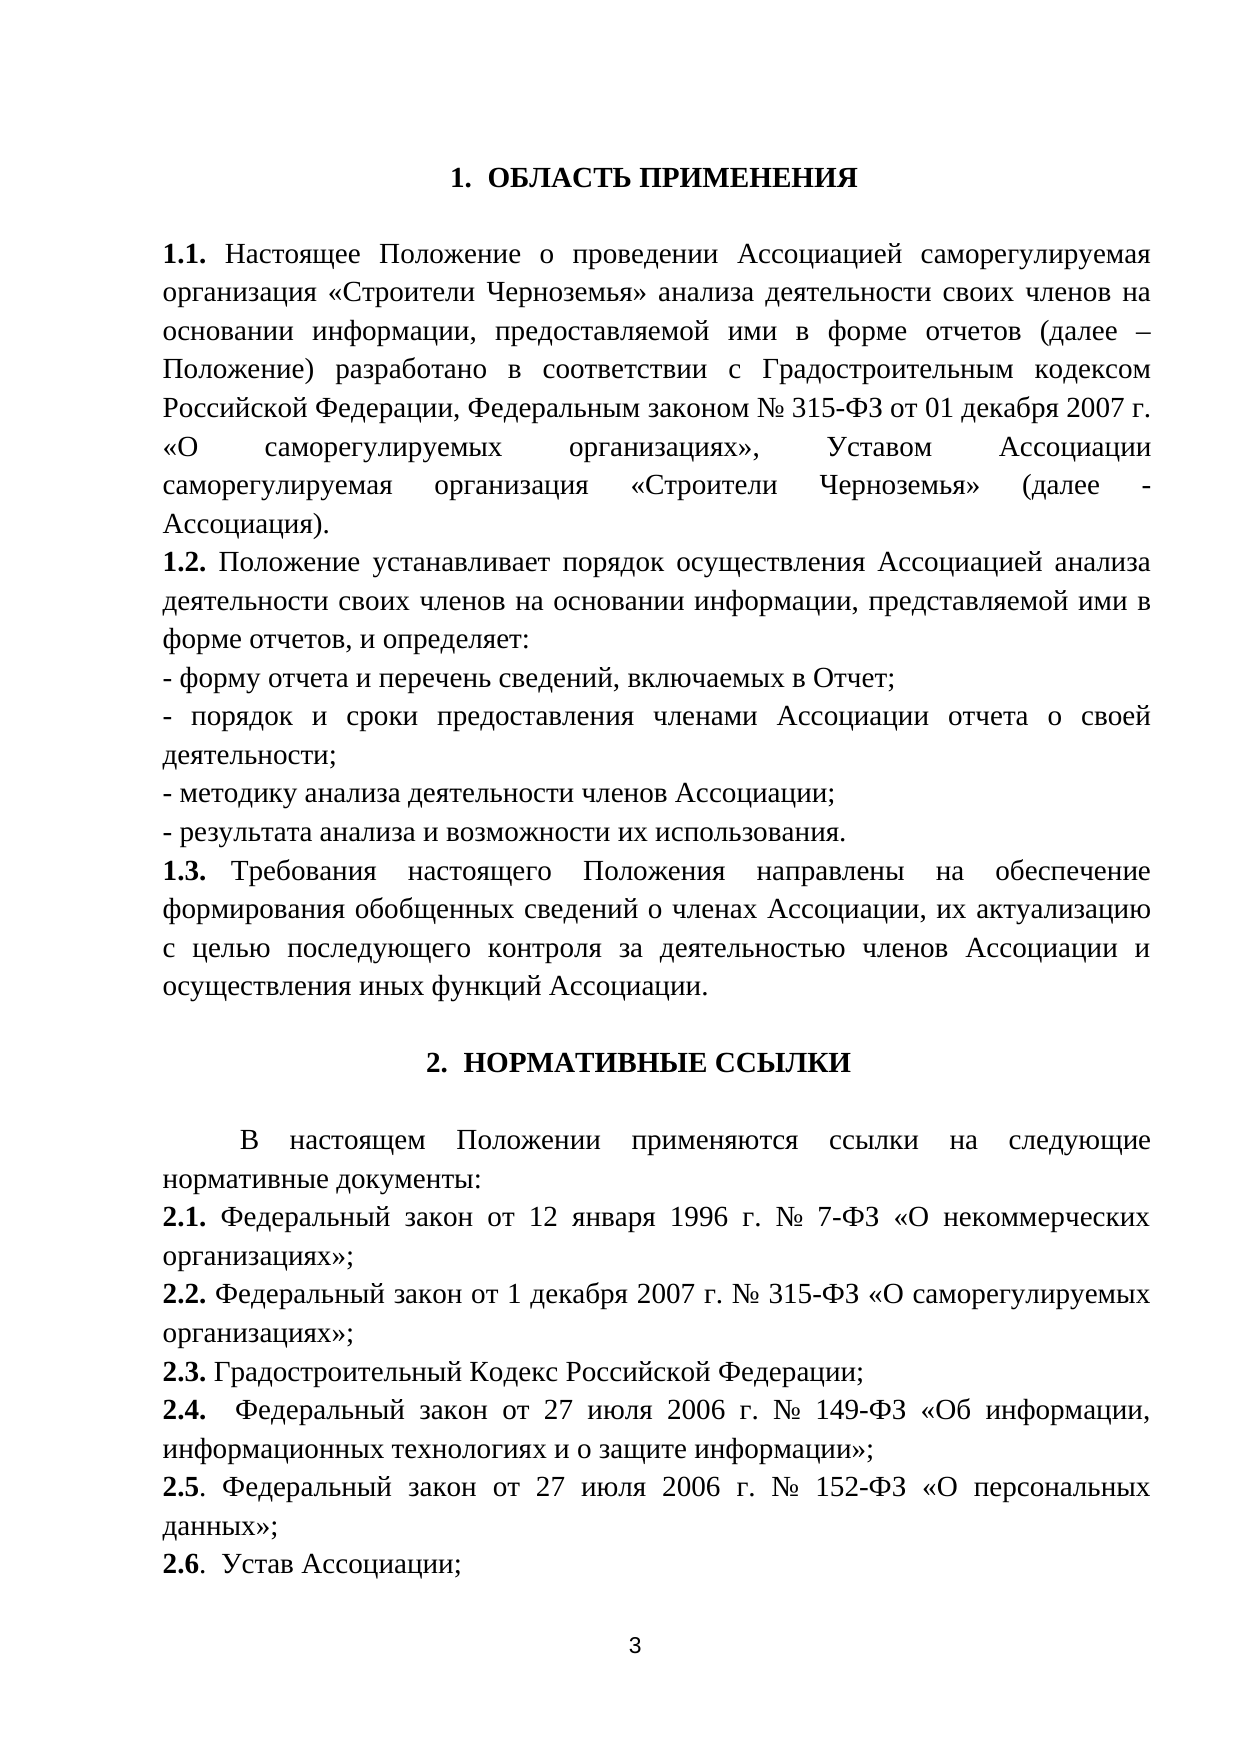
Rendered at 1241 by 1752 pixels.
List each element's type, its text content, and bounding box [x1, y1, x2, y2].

text 1.2. Положение устанавливает порядок осуществления Ассоциацией анализа деятельности своих членов на основании информации, представляемой ими в форме отчетов, и определяет: [162, 544, 1152, 655]
text - порядок и сроки предоставления членами Ассоциации отчета о своей деятельности; [162, 698, 1152, 771]
text 2.2. Федеральный закон от 1 декабря 2007 г. № 315-ФЗ «О саморегулируемых организациях»; [162, 1277, 1152, 1349]
text 2.5. Федеральный закон от 27 июля 2006 г. № 152-ФЗ «О персональных данных»; [162, 1469, 1152, 1541]
subtitle ОБЛАСТЬ ПРИМЕНЕНИЯ [156, 160, 1152, 193]
text - форму отчета и перечень сведений, включаемых в Отчет; [162, 660, 1152, 693]
text В настоящем Положении применяются ссылки на следующие нормативные документы: [162, 1122, 1152, 1194]
text 2.6. Устав Ассоциации; [162, 1546, 1152, 1580]
list НОРМАТИВНЫЕ ССЫЛКИ [125, 1045, 1152, 1079]
text 2.4. Федеральный закон от 27 июля 2006 г. № 149-ФЗ «Об информации, информационных технологиях и о защите информации»; [162, 1392, 1152, 1464]
text - результата анализа и возможности их использования. [162, 814, 1152, 848]
text 1.1. Настоящее Положение о проведении Ассоциацией саморегулируемая организация «Строители Черноземья» анализа деятельности своих членов на основании информации, предоставляемой ими в форме отчетов (далее – Положение) разработано в соответствии с Градостроительным кодексом Российской Федерации, Федеральным законом № 315-ФЗ от 01 декабря 2007 г. «О саморегулируемых организациях», Уставом Ассоциации саморегулируемая организация «Строители Черноземья» (далее - Ассоциация). [162, 236, 1152, 539]
list Требования настоящего Положения направлены на обеспечение формирования обобщенных сведений о членах Ассоциации, их актуализацию с целью последующего контроля за деятельностью членов Ассоциации и осуществления иных функций Ассоциации. [162, 853, 1152, 1002]
text 2.1. Федеральный закон от 12 января 1996 г. № 7-ФЗ «О некоммерческих организациях»; [162, 1199, 1152, 1272]
text - методику анализа деятельности членов Ассоциации; [162, 776, 1152, 809]
text 2.3. Градостроительный Кодекс Российской Федерации; [162, 1354, 1152, 1387]
